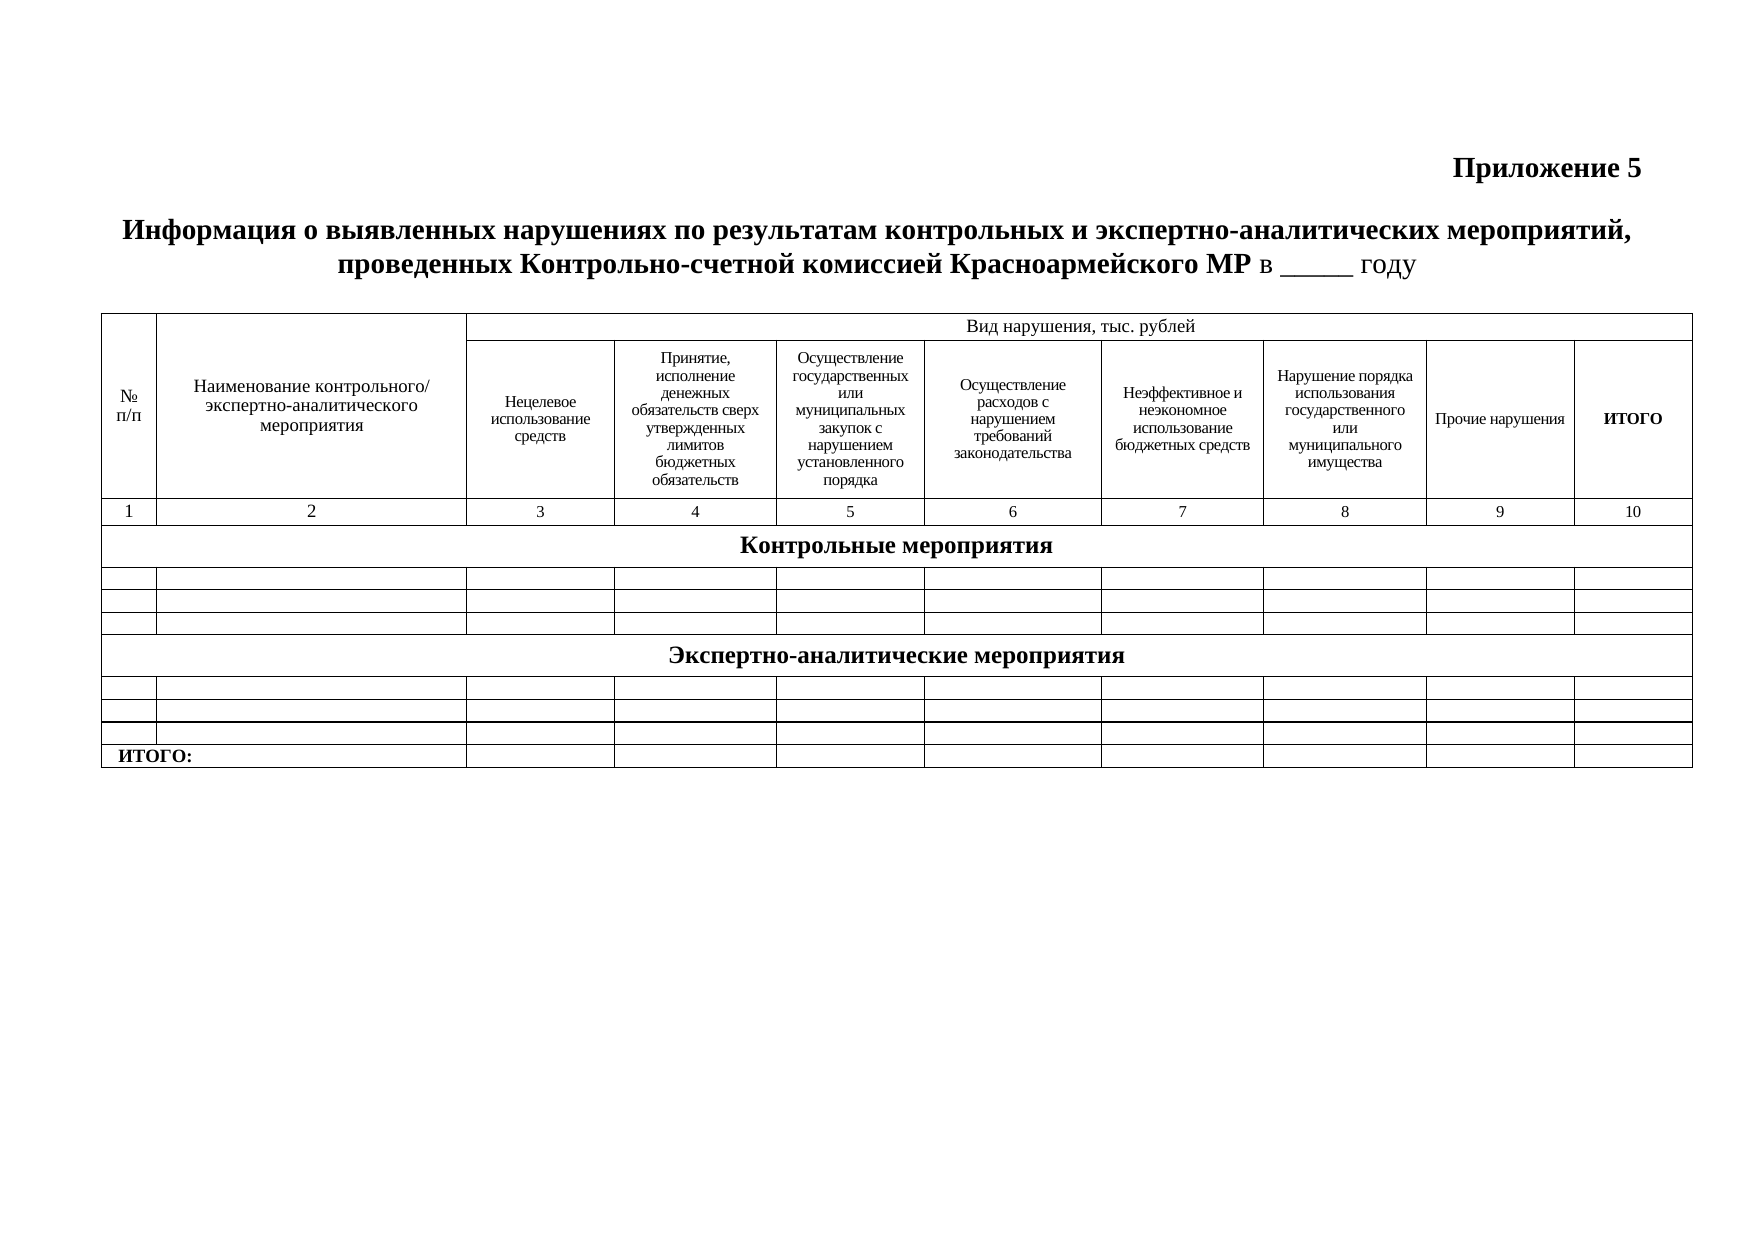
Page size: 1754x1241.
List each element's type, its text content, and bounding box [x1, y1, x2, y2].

table_cell [925, 700, 1101, 721]
table_cell [1575, 568, 1692, 589]
table_cell [1575, 723, 1692, 744]
table_cell [1264, 590, 1426, 612]
table_cell [615, 590, 776, 612]
table_cell 6 [925, 499, 1101, 525]
table_cell [1427, 723, 1574, 744]
table_header № п/п [102, 314, 156, 498]
table_cell [925, 723, 1101, 744]
table_cell [157, 590, 466, 612]
table_cell [615, 568, 776, 589]
table_cell [1264, 745, 1426, 767]
table_cell [1102, 568, 1263, 589]
table_cell [1427, 568, 1574, 589]
table_cell [925, 568, 1101, 589]
table_cell 9 [1427, 499, 1574, 525]
table_cell [1102, 590, 1263, 612]
table_cell [925, 677, 1101, 699]
table_cell [157, 723, 466, 744]
table_cell 7 [1102, 499, 1263, 525]
table_cell [1102, 745, 1263, 767]
table_cell [615, 613, 776, 634]
table_cell [467, 613, 614, 634]
table_cell [925, 590, 1101, 612]
table_cell [467, 700, 614, 721]
table_cell [777, 590, 924, 612]
table_cell [467, 590, 614, 612]
table_cell 5 [777, 499, 924, 525]
table_cell [1264, 700, 1426, 721]
table_cell [1264, 613, 1426, 634]
table_cell [1102, 613, 1263, 634]
table_cell [615, 723, 776, 744]
table_cell [1575, 745, 1692, 767]
table_cell 2 [157, 499, 466, 525]
table_cell [925, 613, 1101, 634]
table_header Наименование контрольного/ экспертно-аналитического мероприятия [157, 314, 466, 498]
table_cell Прочие нарушения [1427, 341, 1574, 498]
table_cell [157, 677, 466, 699]
table_cell [1575, 590, 1692, 612]
table_cell [1575, 677, 1692, 699]
table_cell [615, 700, 776, 721]
table_cell [777, 677, 924, 699]
table_cell [467, 745, 614, 767]
table_cell ИТОГО [1575, 341, 1692, 498]
table_cell [1427, 677, 1574, 699]
table_cell [102, 677, 156, 699]
table_cell ИТОГО: [102, 745, 466, 767]
table_cell [777, 700, 924, 721]
table_cell [925, 745, 1101, 767]
table_cell [1264, 677, 1426, 699]
table_cell [777, 568, 924, 589]
table_header Вид нарушения, тыс. рублей [467, 314, 1692, 339]
table_cell [1102, 723, 1263, 744]
table_cell [777, 745, 924, 767]
text Информация о выявленных нарушениях по результатам контрольных и экспертно-аналитических мероприятий, проведенных Контрольно-счетной комиссией Красноармейского МР в _____ году [112, 212, 1642, 279]
table_cell [102, 613, 156, 634]
table_cell [1427, 590, 1574, 612]
table_cell [157, 568, 466, 589]
table_cell 3 [467, 499, 614, 525]
table_cell Нецелевое использование средств [467, 341, 614, 498]
table_cell Контрольные мероприятия [102, 526, 1692, 567]
table_cell [615, 677, 776, 699]
table_cell [1427, 700, 1574, 721]
table_cell 8 [1264, 499, 1426, 525]
table_cell [157, 613, 466, 634]
table_cell [102, 723, 156, 744]
table_cell [1575, 613, 1692, 634]
table_cell Экспертно-аналитические мероприятия [102, 635, 1692, 676]
text Приложение 5 [112, 150, 1642, 183]
table_cell [467, 677, 614, 699]
table_cell Принятие, исполнение денежных обязательств сверх утвержденных лимитов бюджетных обязательств [615, 341, 776, 498]
table_cell [615, 745, 776, 767]
table_cell [102, 700, 156, 721]
table_cell [102, 568, 156, 589]
table_cell [1102, 677, 1263, 699]
table_cell Осуществление государственных или муниципальных закупок с нарушением установленного порядка [777, 341, 924, 498]
table_cell [467, 723, 614, 744]
table_cell 4 [615, 499, 776, 525]
table_cell 1 [102, 499, 156, 525]
table_cell Осуществление расходов с нарушением требований законодательства [925, 341, 1101, 498]
table_cell [467, 568, 614, 589]
table_cell [157, 700, 466, 721]
table_cell Неэффективное и неэкономное использование бюджетных средств [1102, 341, 1263, 498]
table_cell [1427, 613, 1574, 634]
table_cell [1264, 723, 1426, 744]
table_cell [102, 590, 156, 612]
table_cell 10 [1575, 499, 1692, 525]
table_cell [1427, 745, 1574, 767]
table_cell [1264, 568, 1426, 589]
table_cell [1102, 700, 1263, 721]
table_cell [777, 723, 924, 744]
table_cell Нарушение порядка использования государственного или муниципального имущества [1264, 341, 1426, 498]
table_cell [1575, 700, 1692, 721]
table_cell [777, 613, 924, 634]
